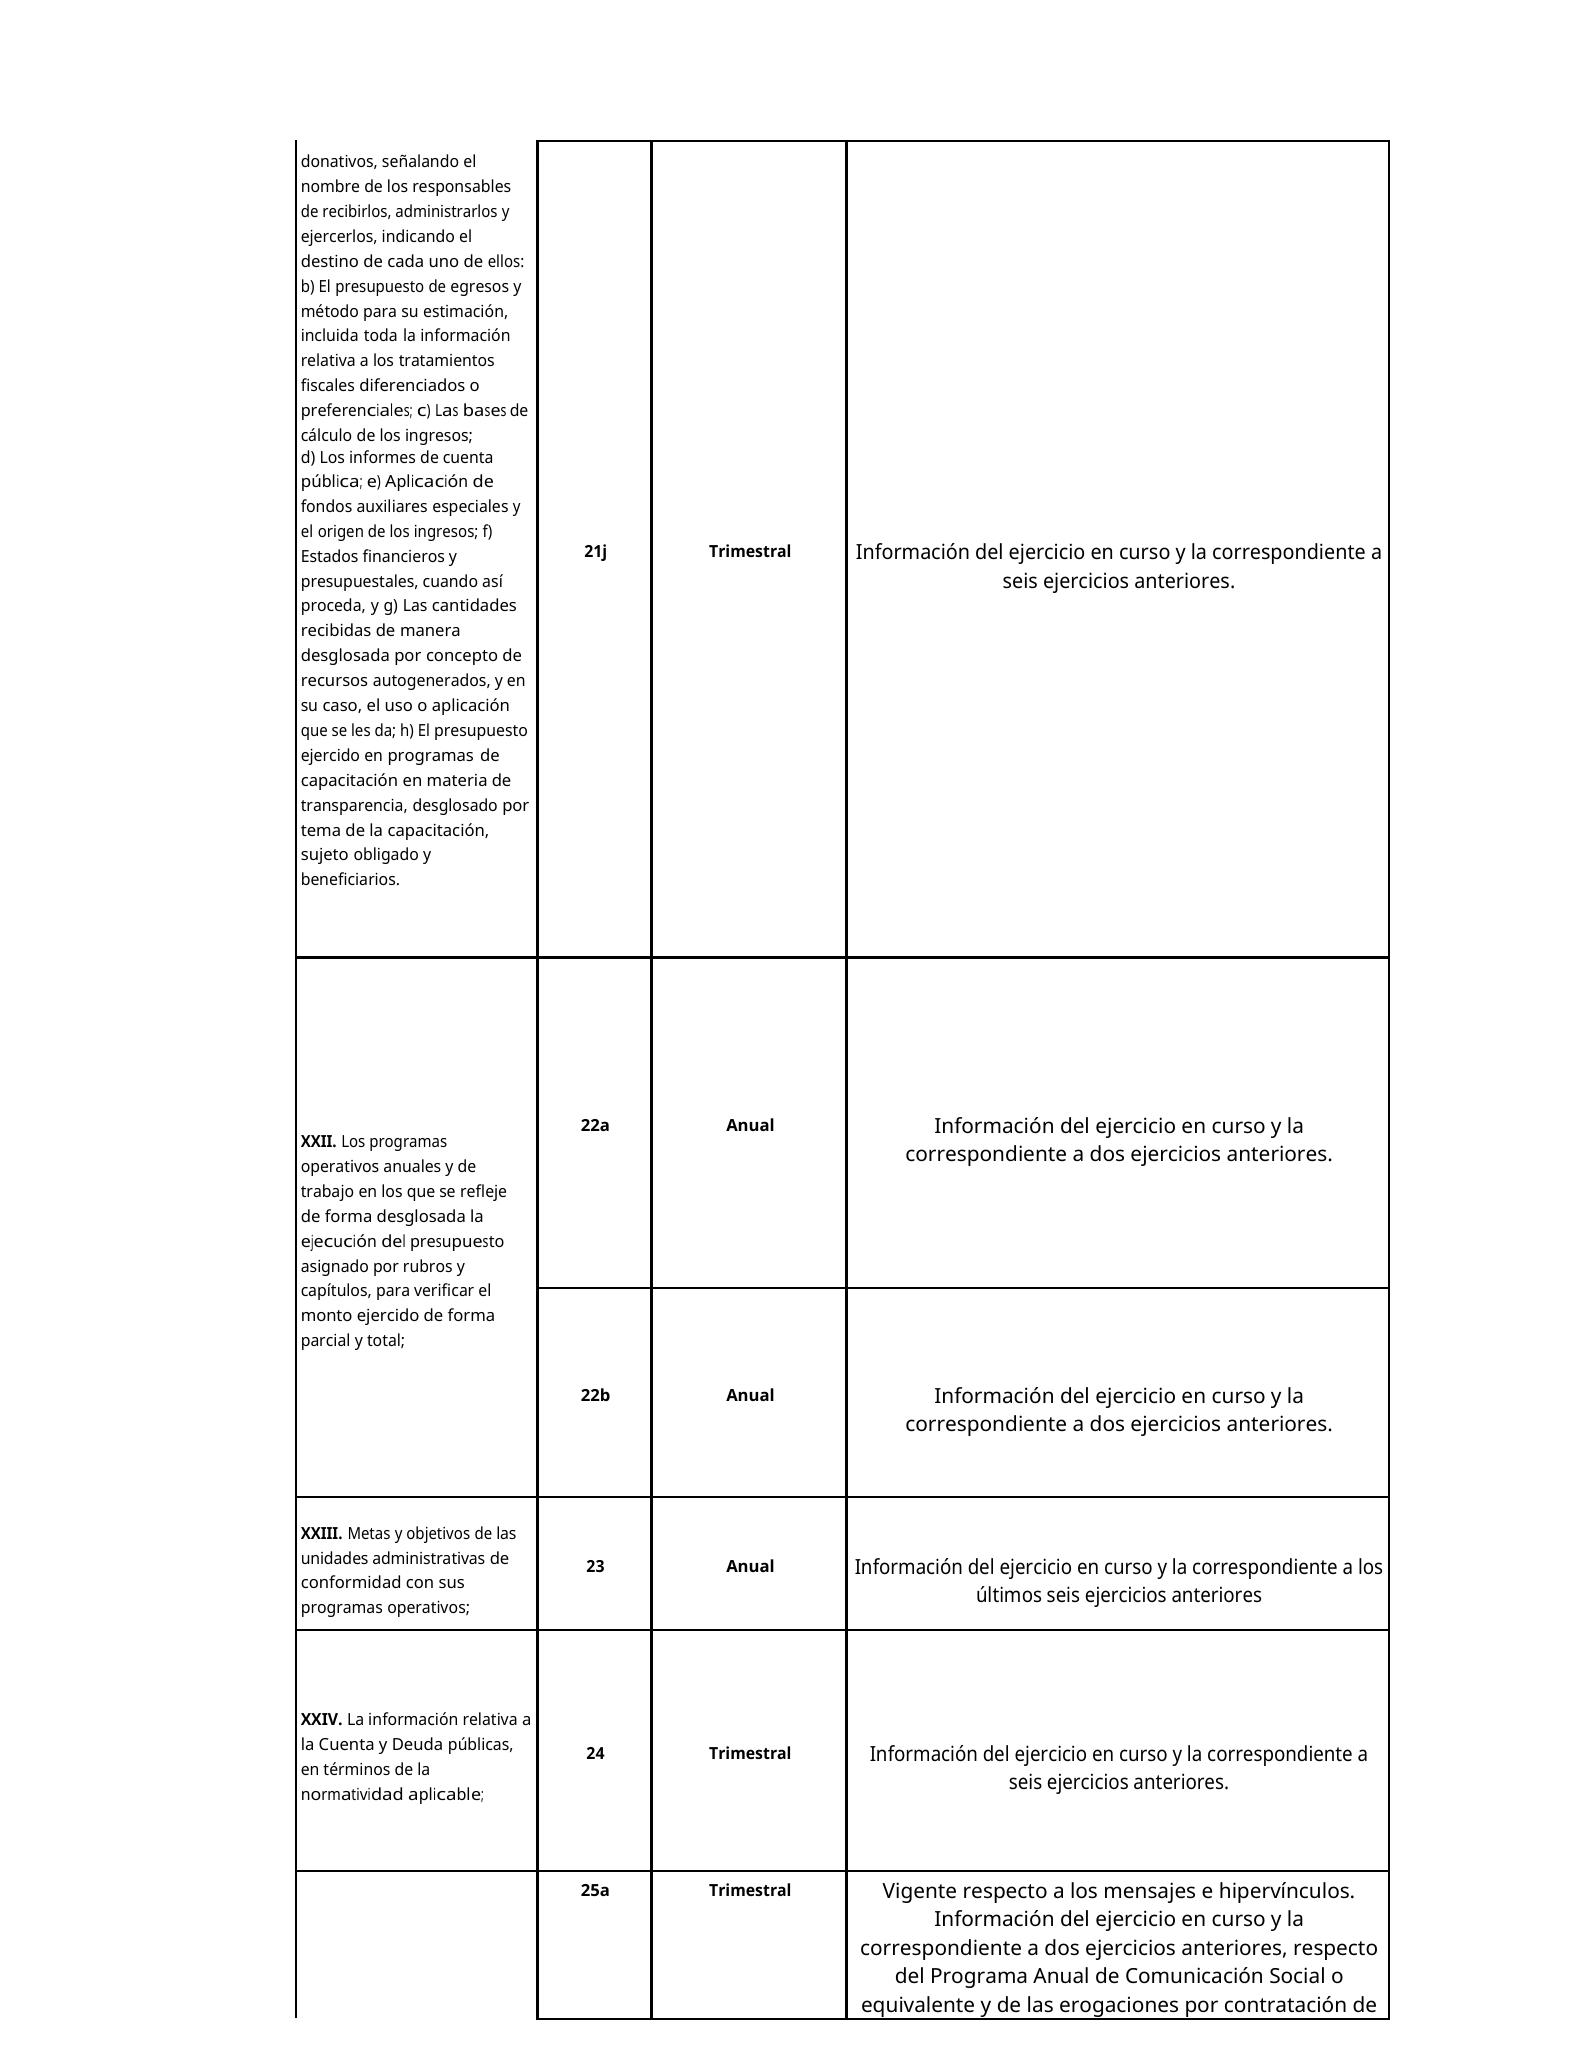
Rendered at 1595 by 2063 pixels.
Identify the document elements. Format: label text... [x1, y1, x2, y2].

table_cell Información del ejercicio en curso y la correspondiente a dos ejercicios anteriores. [848, 959, 1388, 1287]
table_cell Información del ejercicio en curso y la correspondiente a seis ejercicios anteriores. [848, 1631, 1388, 1870]
table_cell 24 [539, 1631, 650, 1870]
table_cell 22a [539, 959, 650, 1287]
table_cell XXIII. Metas y objetivos de las unidades administrativas de conformidad con sus programas operativos; [297, 1498, 536, 1629]
table_cell Información del ejercicio en curso y la correspondiente a los últimos seis ejercicios anteriores [848, 1498, 1388, 1629]
table_cell Trimestral [653, 1631, 845, 1870]
table_cell XXIV. La información relativa a la Cuenta y Deuda públicas, en términos de la normatividad aplicable; [297, 1631, 536, 1870]
table_cell Información del ejercicio en curso y la correspondiente a dos ejercicios anteriores. [848, 1289, 1388, 1496]
table_header donativos, señalando el nombre de los responsables de recibirlos, administrarlos y ejercerlos, indicando el destino de cada uno de ellos: b) El presupuesto de egresos y método para su estimación, incluida toda la información relativa a los tratamientos fiscales diferenciados o preferenciales; c) Las bases de cálculo de los ingresos; d) Los informes de cuenta pública; e) Aplicación de fondos auxiliares especiales y el origen de los ingresos; f) Estados financieros y presupuestales, cuando así proceda, y g) Las cantidades recibidas de manera desglosada por concepto de recursos autogenerados, y en su caso, el uso o aplicación que se les da; h) El presupuesto ejercido en programas de capacitación en materia de transparencia, desglosado por tema de la capacitación, sujeto obligado y beneficiarios. [297, 140, 536, 956]
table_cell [848, 1872, 1388, 2018]
table_header Trimestral [653, 142, 845, 956]
table_cell 25a [539, 1872, 650, 2018]
table_cell Anual [653, 1498, 845, 1629]
table_cell [297, 1872, 536, 2018]
table_cell Trimestral [653, 1872, 845, 2018]
table_cell Anual [653, 1289, 845, 1496]
table_cell XXII. Los programas operativos anuales y de trabajo en los que se refleje de forma desglosada la ejecución del presupuesto asignado por rubros y capítulos, para verificar el monto ejercido de forma parcial y total; [297, 959, 536, 1496]
table_cell 22b [539, 1289, 650, 1496]
table_cell Anual [653, 959, 845, 1287]
table_header Información del ejercicio en curso y la correspondiente a seis ejercicios anteriores. [848, 142, 1388, 956]
table_header 21j [539, 142, 650, 956]
table_cell 23 [539, 1498, 650, 1629]
